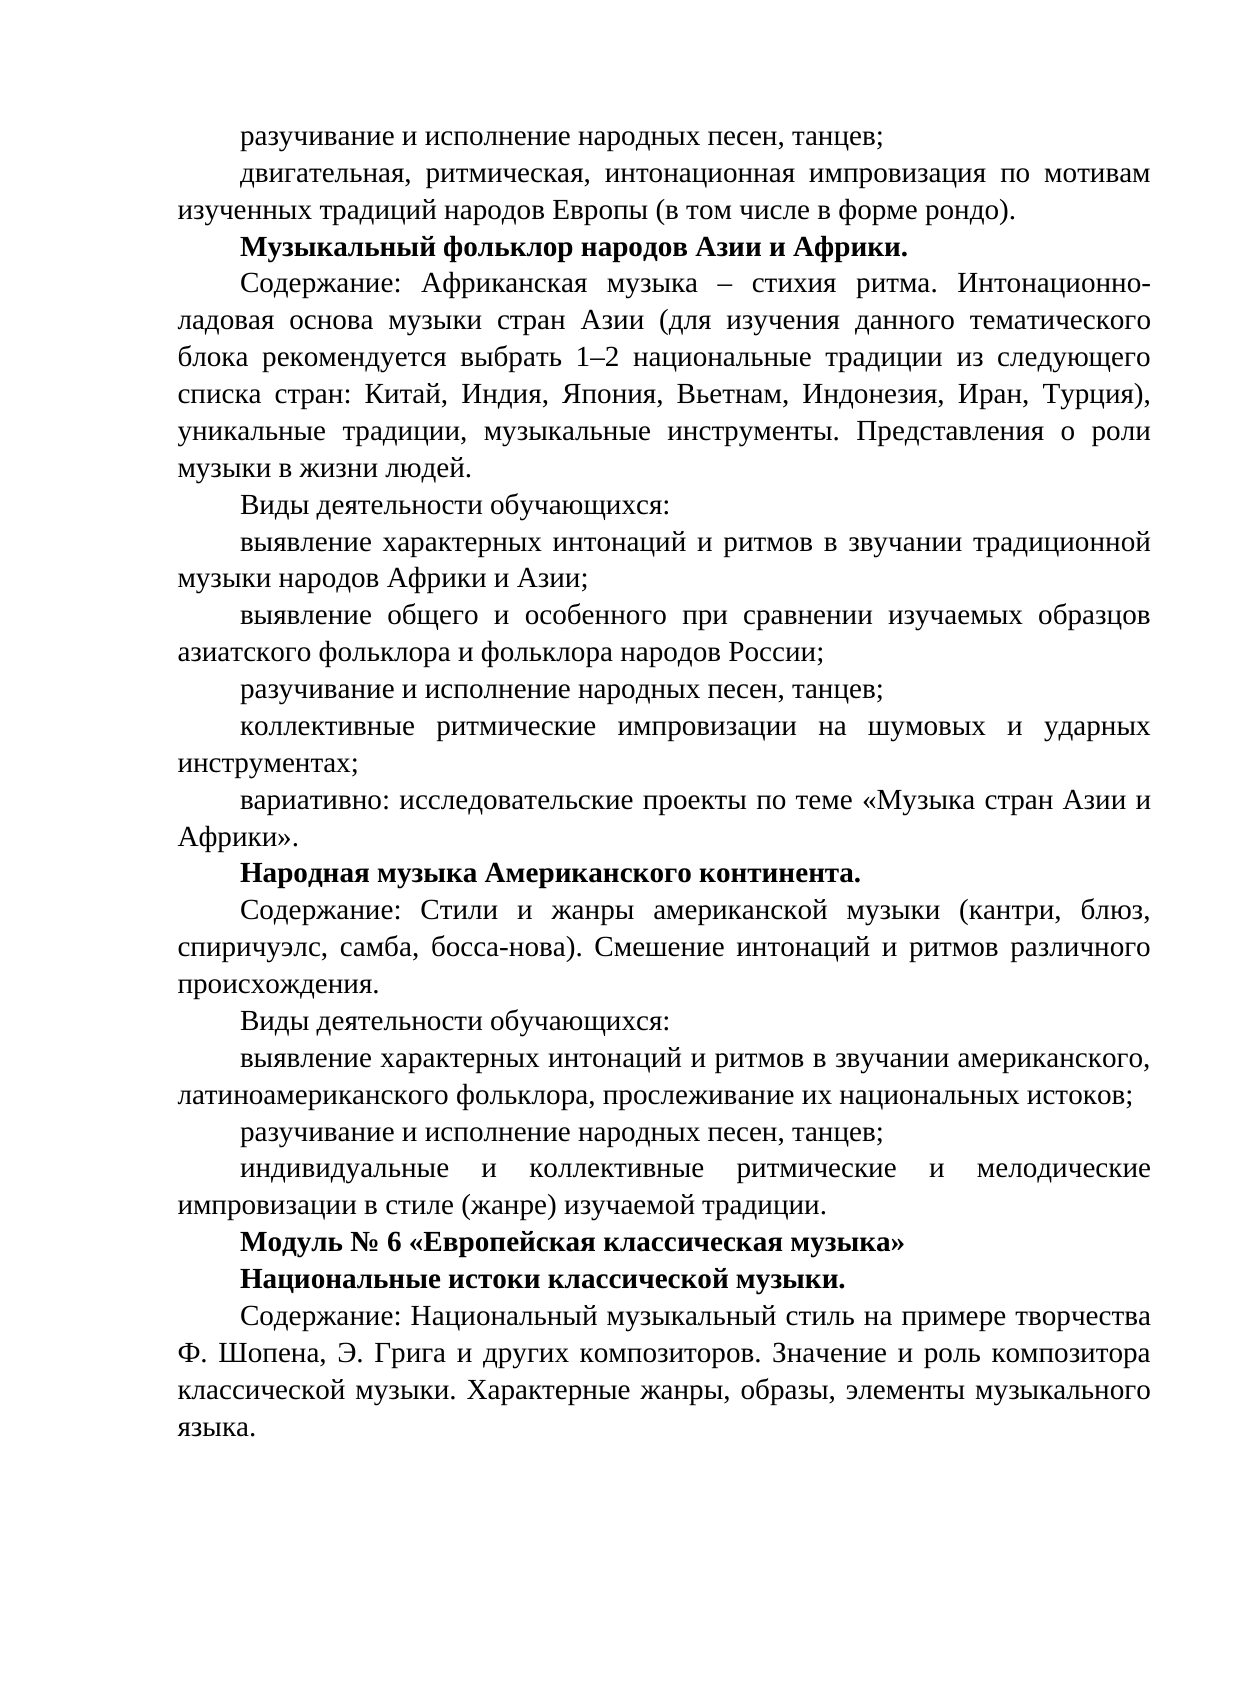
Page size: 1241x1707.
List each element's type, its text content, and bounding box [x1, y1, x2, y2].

text Национальные истоки классической музыки. [177, 1261, 1152, 1295]
text Музыкальный фольклор народов Азии и Африки. [177, 229, 1152, 262]
text индивидуальные и коллективные ритмические и мелодические импровизации в стиле (жанре) изучаемой традиции. [177, 1151, 1152, 1221]
text выявление характерных интонаций и ритмов в звучании американского, латиноамериканского фольклора, прослеживание их национальных истоков; [177, 1040, 1152, 1110]
text Модуль № 6 «Европейская классическая музыка» [177, 1224, 1152, 1258]
text Содержание: Национальный музыкальный стиль на примере творчества Ф. Шопена, Э. Грига и других композиторов. Значение и роль композитора классической музыки. Характерные жанры, образы, элементы музыкального языка. [177, 1298, 1152, 1442]
text Содержание: Стили и жанры американской музыки (кантри, блюз, спиричуэлс, самба, босса-нова). Смешение интонаций и ритмов различного происхождения. [177, 892, 1152, 1000]
text Народная музыка Американского континента. [177, 856, 1152, 889]
text коллективные ритмические импровизации на шумовых и ударных инструментах; [177, 708, 1152, 778]
text разучивание и исполнение народных песен, танцев; [177, 118, 1152, 152]
text разучивание и исполнение народных песен, танцев; [177, 671, 1152, 705]
text Содержание: Африканская музыка – стихия ритма. Интонационно-ладовая основа музыки стран Азии (для изучения данного тематического блока рекомендуется выбрать 1–2 национальные традиции из следующего списка стран: Китай, Индия, Япония, Вьетнам, Индонезия, Иран, Турция), уникальные традиции, музыкальные инструменты. Представления о роли музыки в жизни людей. [177, 266, 1152, 483]
text выявление характерных интонаций и ритмов в звучании традиционной музыки народов Африки и Азии; [177, 524, 1152, 594]
text двигательная, ритмическая, интонационная импровизация по мотивам изученных традиций народов Европы (в том числе в форме рондо). [177, 155, 1152, 225]
text Виды деятельности обучающихся: [177, 487, 1152, 520]
text вариативно: исследовательские проекты по теме «Музыка стран Азии и Африки». [177, 782, 1152, 852]
text разучивание и исполнение народных песен, танцев; [177, 1114, 1152, 1147]
text выявление общего и особенного при сравнении изучаемых образцов азиатского фольклора и фольклора народов России; [177, 597, 1152, 668]
text Виды деятельности обучающихся: [177, 1003, 1152, 1037]
